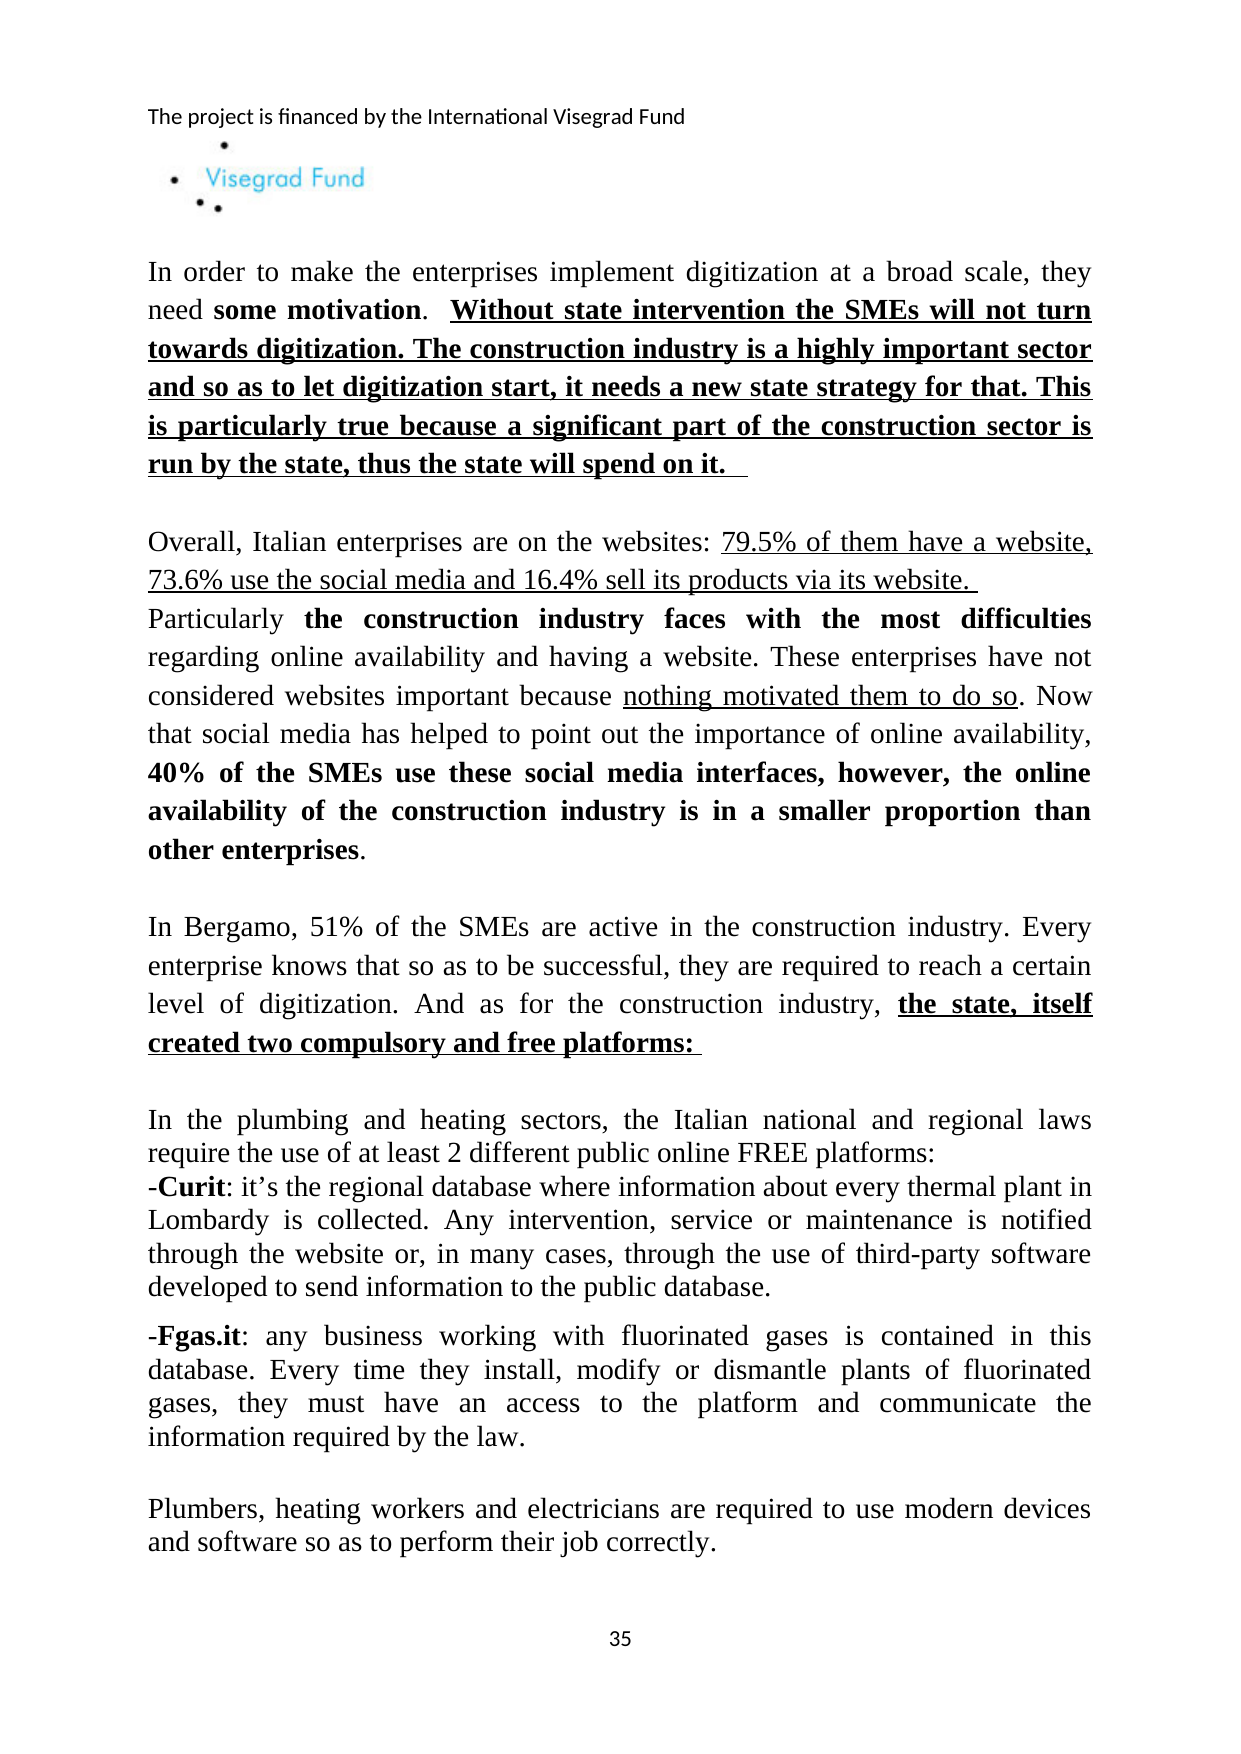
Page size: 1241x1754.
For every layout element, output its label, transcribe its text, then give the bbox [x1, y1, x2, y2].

text Plumbers, heating workers and electricians are required to use modern devices and software so as to perform their job correctly. [148, 1491, 1093, 1558]
text In the plumbing and heating sectors, the Italian national and regional laws require the use of at least 2 different public online FREE platforms: [148, 1102, 1093, 1169]
picture [147, 129, 383, 226]
text Overall, Italian enterprises are on the websites: 79.5% of them have a website, 73.6% use the social media and 16.4% sell its products via its website. [148, 524, 1093, 596]
text In order to make the enterprises implement digitization at a broad scale, they need some motivation. Without state intervention the SMEs will not turn towards digitization. The construction industry is a highly important sector and so as to let digitization start, it needs a new state strategy for that. This is particularly true because a significant part of the construction sector is run by the state, thus the state will spend on it. [148, 362, 1093, 399]
text -Fgas.it: any business working with fluorinated gases is contained in this database. Every time they install, modify or dismantle plants of fluorinated gases, they must have an access to the platform and communicate the information required by the law. [148, 1318, 1093, 1452]
text In Bergamo, 51% of the SMEs are active in the construction industry. Every enterprise knows that so as to be successful, they are required to reach a certain level of digitization. And as for the construction industry, the state, itself created two compulsory and free platforms: [148, 909, 1093, 1058]
text In order to make the enterprises implement digitization at a broad scale, they need some motivation. Without state intervention the SMEs will not turn towards digitization. The construction industry is a highly important sector and so as to let digitization start, it needs a new state strategy for that. This is particularly true because a significant part of the construction sector is run by the state, thus the state will spend on it. [148, 400, 1093, 437]
text Particularly the construction industry faces with the most difficulties regarding online availability and having a website. These enterprises have not considered websites important because nothing motivated them to do so. Now that social media has helped to point out the importance of online availability, 40% of the SMEs use these social media interfaces, however, the online availability of the construction industry is in a smaller proportion than other enterprises. [148, 601, 1093, 866]
text -Curit: it’s the regional database where information about every thermal plant in Lombardy is collected. Any intervention, service or maintenance is notified through the website or, in many cases, through the use of third-party software developed to send information to the public database. [148, 1169, 1093, 1303]
text In order to make the enterprises implement digitization at a broad scale, they need some motivation. Without state intervention the SMEs will not turn towards digitization. The construction industry is a highly important sector and so as to let digitization start, it needs a new state strategy for that. This is particularly true because a significant part of the construction sector is run by the state, thus the state will spend on it. [148, 254, 1093, 360]
text In order to make the enterprises implement digitization at a broad scale, they need some motivation. Without state intervention the SMEs will not turn towards digitization. The construction industry is a highly important sector and so as to let digitization start, it needs a new state strategy for that. This is particularly true because a significant part of the construction sector is run by the state, thus the state will spend on it. [148, 439, 1093, 480]
